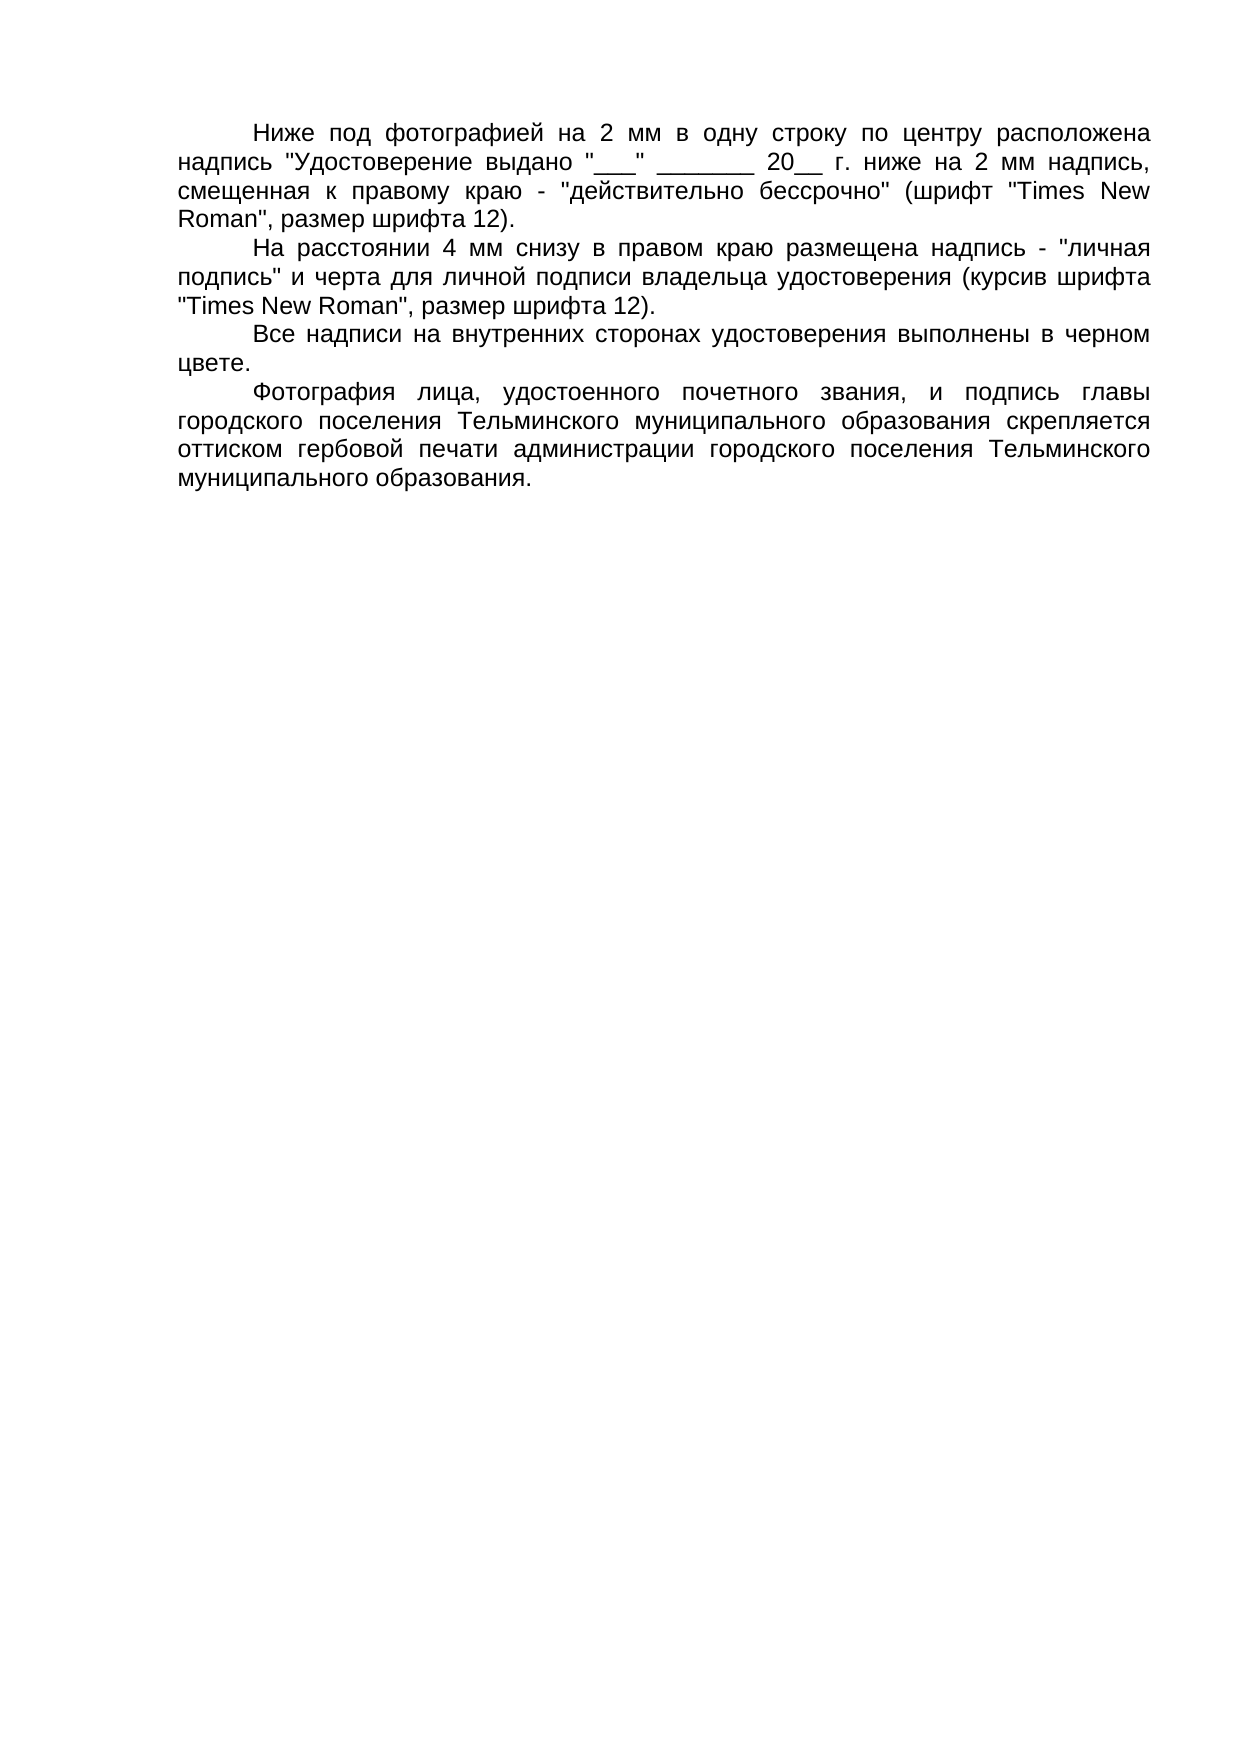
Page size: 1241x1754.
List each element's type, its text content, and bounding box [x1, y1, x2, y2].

text На расстоянии 4 мм снизу в правом краю размещена надпись - "личная подпись" и черта для личной подписи владельца удостоверения (курсив шрифта "Times New Roman", размер шрифта 12). [177, 233, 1152, 319]
text Фотография лица, удостоенного почетного звания, и подпись главы городского поселения Тельминского муниципального образования скрепляется оттиском гербовой печати администрации городского поселения Тельминского муниципального образования. [177, 377, 1152, 492]
text Все надписи на внутренних сторонах удостоверения выполнены в черном цвете. [177, 319, 1152, 377]
text Ниже под фотографией на 2 мм в одну строку по центру расположена надпись "Удостоверение выдано "___" _______ 20__ г. ниже на 2 мм надпись, смещенная к правому краю - "действительно бессрочно" (шрифт "Times New Roman", размер шрифта 12). [177, 118, 1152, 233]
